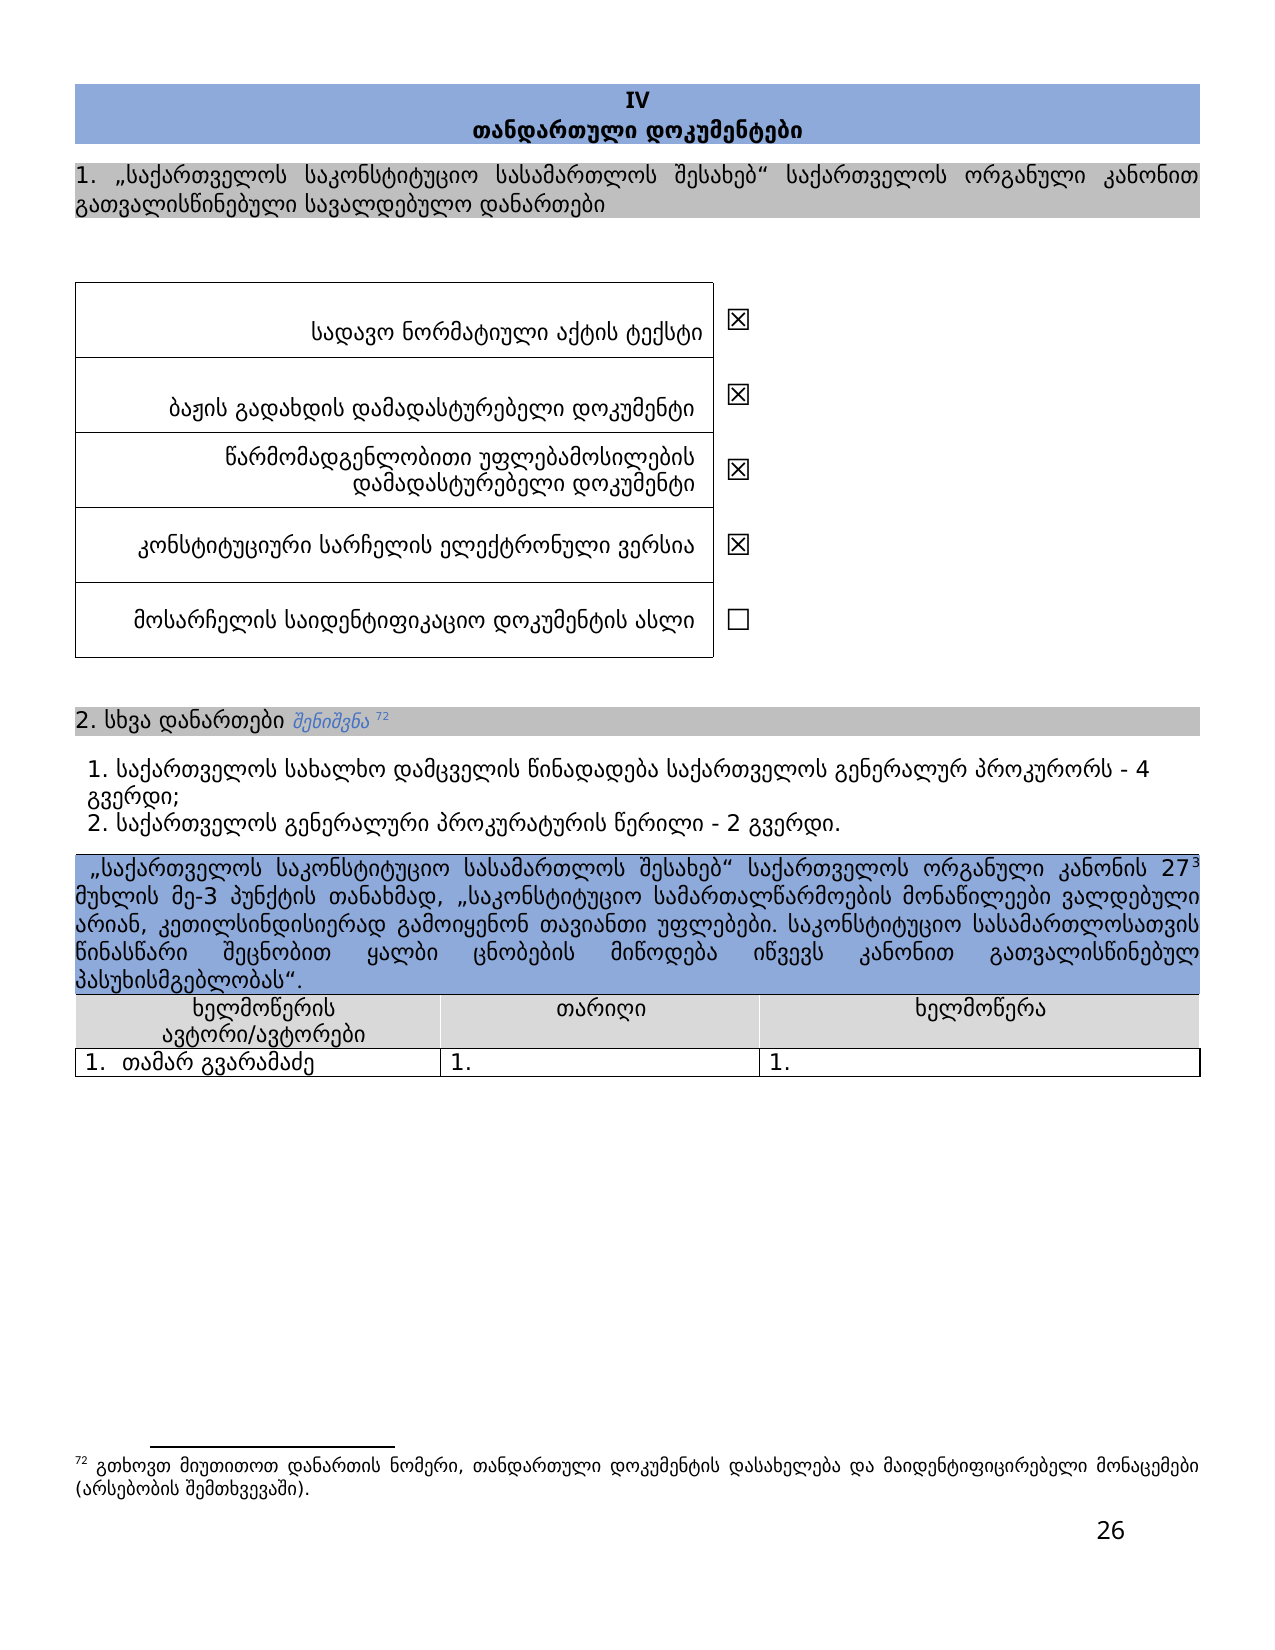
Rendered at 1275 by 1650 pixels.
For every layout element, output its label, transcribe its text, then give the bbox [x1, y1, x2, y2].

table_header ხელმოწერა [760, 995, 1199, 1048]
text 1. „საქართველოს საკონსტიტუციო სასამართლოს შესახებ“ საქართველოს ორგანული კანონით გათვალისწინებული სავალდებულო დანართები [75, 163, 1200, 218]
table_cell კონსტიტუციური სარჩელის ელექტრონული ვერსია [76, 508, 713, 582]
text 2. სხვა დანართები შენიშვნა [75, 707, 1200, 736]
table_header თარიღი [441, 995, 759, 1048]
table_cell წარმომადგენლობითი უფლებამოსილების დამადასტურებელი დოკუმენტი [76, 433, 713, 507]
table_cell მოსარჩელის საიდენტიფიკაციო დოკუმენტის ასლი [76, 583, 713, 657]
table_cell ბაჟის გადახდის დამადასტურებელი დოკუმენტი [76, 358, 713, 432]
table_header სადავო ნორმატიული აქტის ტექსტი [76, 283, 713, 357]
text IV თანდართული დოკუმენტები [75, 84, 1200, 144]
text „საქართველოს საკონსტიტუციო სასამართლოს შესახებ“ საქართველოს ორგანული კანონის 273 მუხლის მე-3 პუნქტის თანახმად, „საკონსტიტუციო სამართალწარმოების მონაწილეები ვალდებული არიან, კეთილსინდისიერად გამოიყენონ თავიანთი უფლებები. საკონსტიტუციო სასამართლოსათვის წინასწარი შეცნობით ყალბი ცნობების მიწოდება იწვევს კანონით გათვალისწინებულ პასუხისმგებლობას“. [75, 855, 1200, 994]
table_cell [441, 1049, 759, 1076]
table_cell [760, 1049, 1199, 1076]
table_header 1. საქართველოს სახალხო დამცველის წინადადება საქართველოს გენერალურ პროკურორს - 4 გვერდი; 2. საქართველოს გენერალური პროკურატურის წერილი - 2 გვერდი. [76, 756, 1199, 854]
table_cell თამარ გვარამაძე [76, 1049, 440, 1076]
table_header ხელმოწერის ავტორი/ავტორები [76, 995, 440, 1048]
